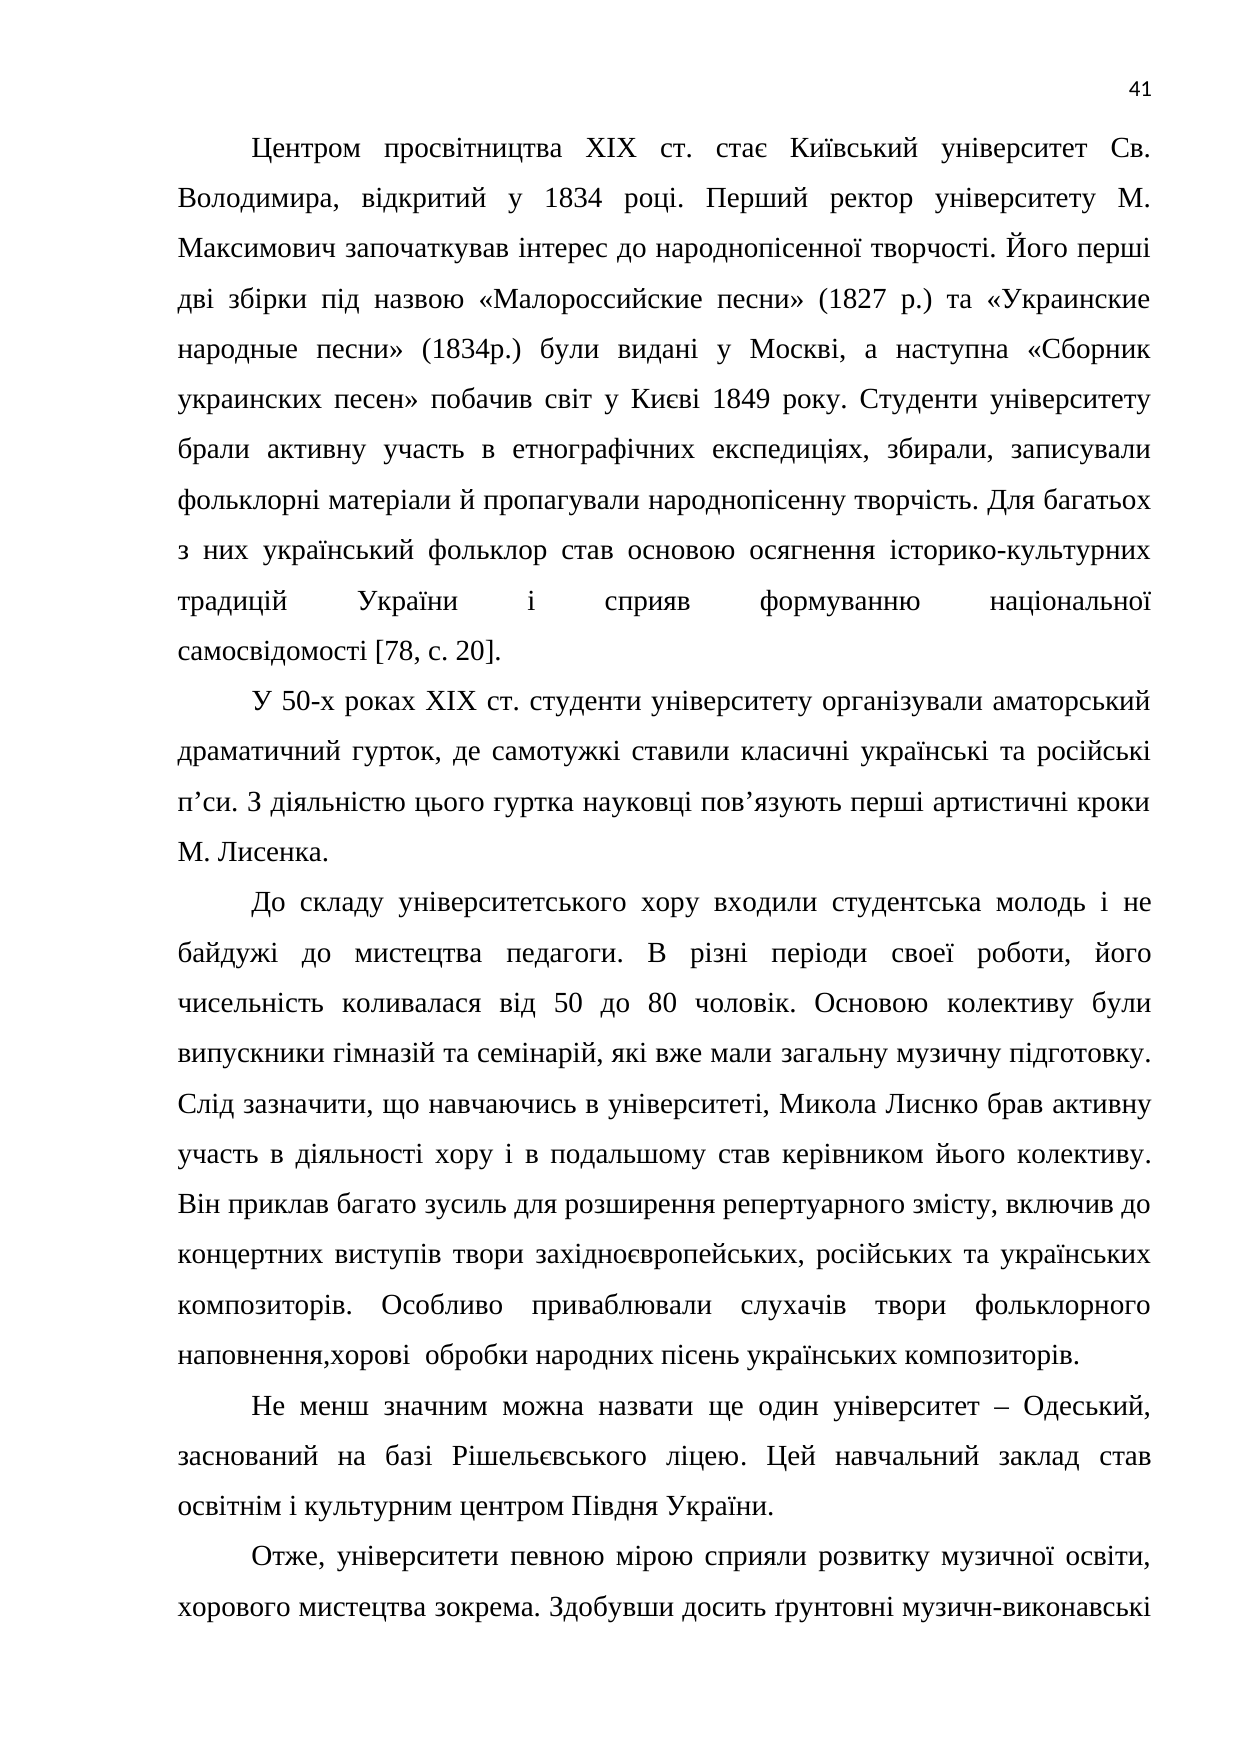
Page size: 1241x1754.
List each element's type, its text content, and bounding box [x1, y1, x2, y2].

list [177, 1538, 1152, 1622]
text До складу університетського хору входили студентська молодь і не байдужі до мистецтва педагоги. В різні періоди своеї роботи, його чисельність коливалася від 50 до 80 чоловік. Основою колективу були випускники гімназій та семінарій, які вже мали загальну музичну підготовку. Слід зазначити, що навчаючись в університеті, Микола Лиснко брав активну участь в діяльності хору і в подальшому став керівником йього колективу. Він приклав багато зусиль для розширення репертуарного змісту, включив до концертних виступів твори західноєвропейських, російських та українських композиторів. Особливо приваблювали слухачів твори фольклорного наповнення,хорові обробки народних пісень українських композиторів. [177, 884, 1152, 1371]
text Не менш значним можна назвати ще один університет – Одеський, заснований на базі Рішельєвського ліцею. Цей навчальний заклад став освітнім і культурним центром Півдня України. [177, 1388, 1152, 1522]
text Центром просвітництва XIX ст. стає Київський університет Св. Володимира, відкритий у 1834 році. Перший ректор університету М. Максимович започаткував інтерес до народнопісенної творчості. Його перші дві збірки під назвою «Малороссийские песни» (1827 р.) та «Украинские народные песни» (1834р.) були видані у Москві, а наступна «Сборник украинских песен» побачив світ у Києві 1849 року. Студенти університету брали активну участь в етнографічних експедиціях, збирали, записували фольклорні матеріали й пропагували народнопісенну творчість. Для багатьох з них український фольклор став основою осягнення історико-культурних традицій України і сприяв формуванню національної самосвідомості [78, с. 20]. [177, 130, 1152, 666]
list У 50-х роках ХІХ ст. студенти університету організували аматорський драматичний гурток, де самотужкі ставили класичні українські та російські п’си. З діяльністю цього гуртка науковці пов’язують перші артистичні кроки М. Лисенка. [177, 683, 1152, 868]
